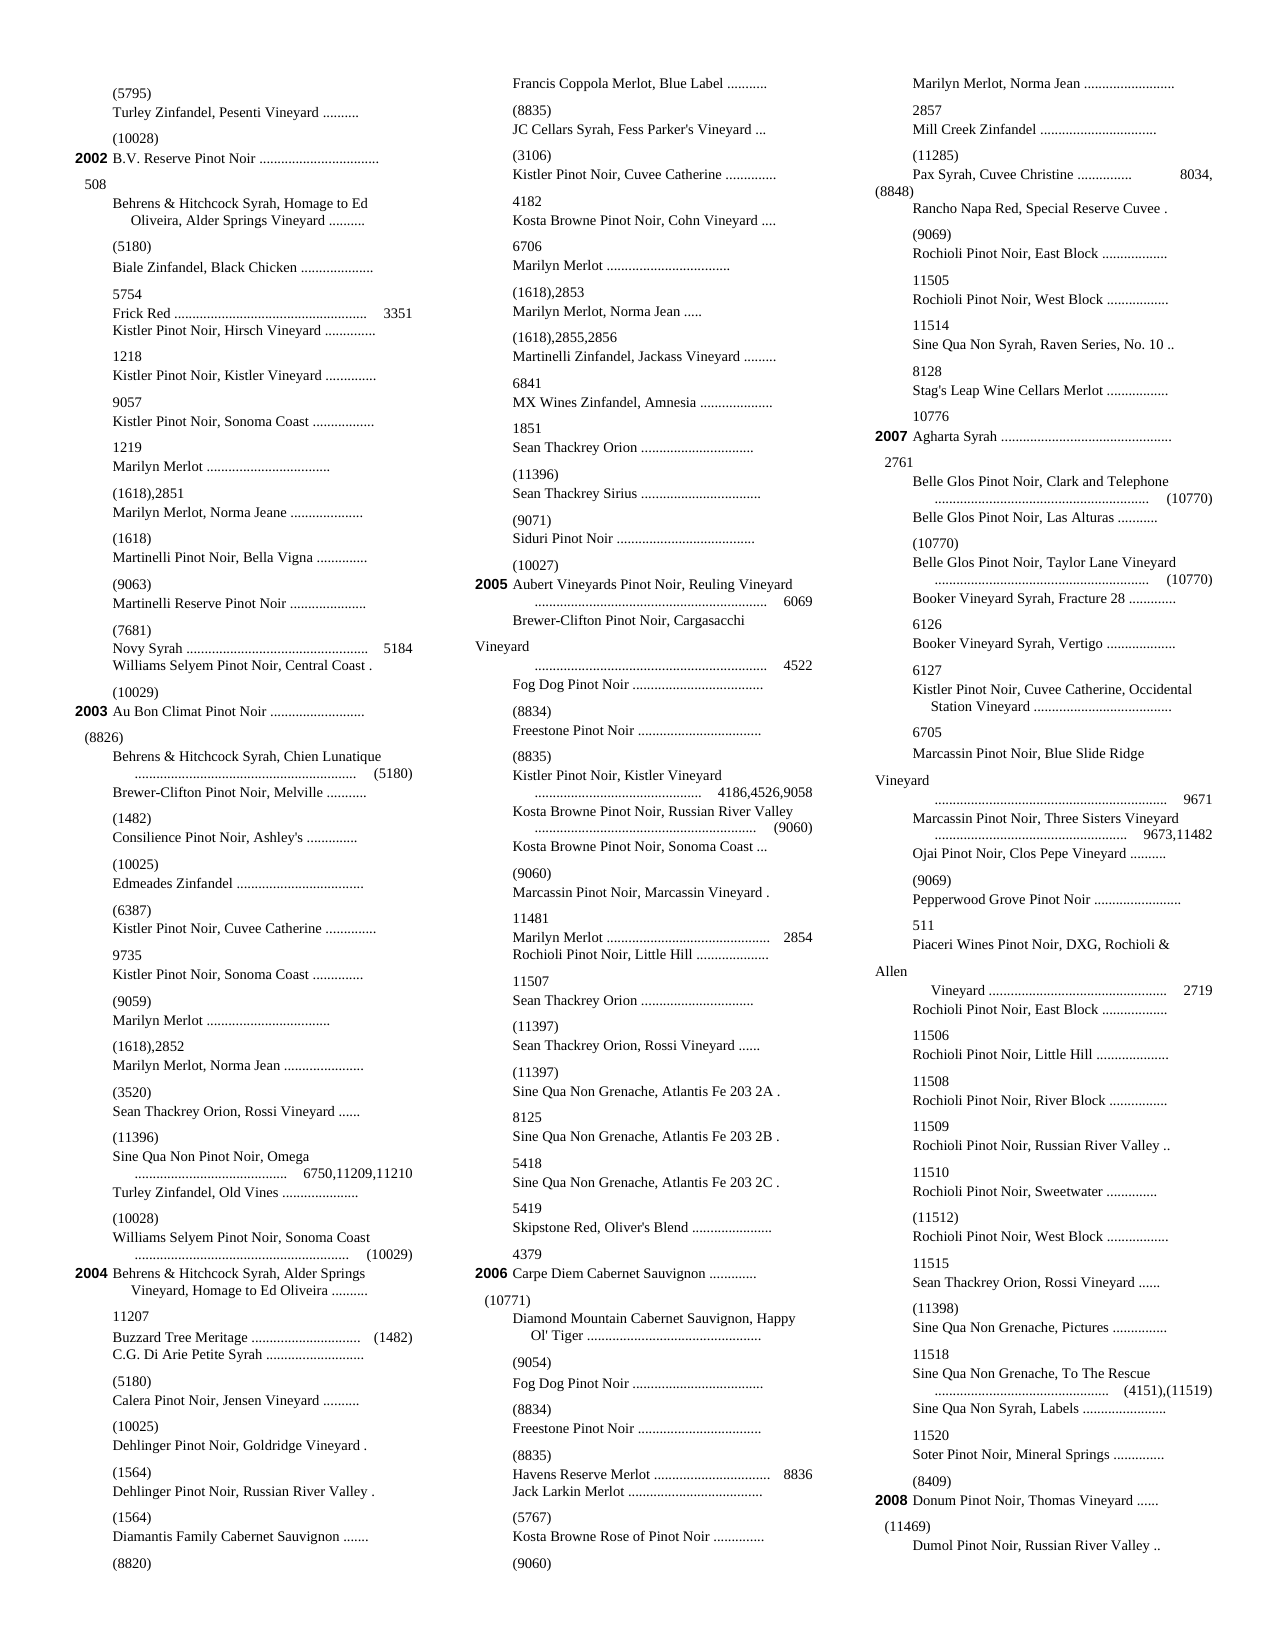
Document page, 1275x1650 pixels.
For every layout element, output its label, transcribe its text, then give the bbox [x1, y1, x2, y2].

text Sine Qua Non Syrah, Labels ....................... 11520 [875, 1400, 1200, 1446]
text Kosta Browne Pinot Noir, Russian River Valley [475, 802, 800, 819]
text ........................................................... (10029) [75, 1246, 400, 1263]
text Kistler Pinot Noir, Sonoma Coast ................. 1219 [75, 413, 400, 458]
text Pax Syrah, Cuvee Christine ............... 8034,(8848) [875, 166, 1200, 199]
text MX Wines Zinfandel, Amnesia .................... 1851 [475, 394, 800, 439]
text Piaceri Wines Pinot Noir, DXG, Rochioli & Allen [875, 936, 1200, 982]
text Vineyard ................................................. 2719 [875, 982, 1200, 998]
text Kistler Pinot Noir, Kistler Vineyard .............. 9057 [75, 367, 400, 413]
text Sine Qua Non Grenache, To The Rescue [875, 1364, 1200, 1381]
text Rochioli Pinot Noir, River Block ................ 11509 [875, 1091, 1200, 1137]
text Freestone Pinot Noir .................................. (8835) [475, 1420, 800, 1466]
text Martinelli Reserve Pinot Noir ..................... (7681) [75, 595, 400, 640]
text Rochioli Pinot Noir, Little Hill .................... 11507 [475, 946, 800, 991]
text Pepperwood Grove Pinot Noir ........................ 511 [875, 891, 1200, 936]
text Rochioli Pinot Noir, West Block ................. 11514 [875, 291, 1200, 336]
text Ol' Tiger ................................................ (9054) [475, 1327, 800, 1372]
text ............................................................. (5180) [75, 765, 400, 782]
text 2008 Donum Pinot Noir, Thomas Vineyard ...... (11469) [875, 1491, 1200, 1537]
text Francis Coppola Merlot, Blue Label ........... (8835) [475, 75, 800, 121]
text ................................................................ 4522 [475, 657, 800, 674]
text ............................................................. (9060) [475, 819, 800, 836]
text Rochioli Pinot Noir, Little Hill .................... 11508 [875, 1046, 1200, 1091]
text Kistler Pinot Noir, Cuvee Catherine, Occidental [875, 681, 1200, 697]
text ................................................ (4151),(11519) [875, 1381, 1200, 1398]
text Kistler Pinot Noir, Sonoma Coast .............. (9059) [75, 966, 400, 1011]
text Kistler Pinot Noir, Kistler Vineyard [475, 767, 800, 784]
text Sean Thackrey Orion ............................... (11397) [475, 991, 800, 1037]
text C.G. Di Arie Petite Syrah ........................... (5180) [75, 1346, 400, 1391]
text Marilyn Merlot, Norma Jean ...................... (3520) [75, 1057, 400, 1102]
text Kosta Browne Pinot Noir, Sonoma Coast ... (9060) [475, 838, 800, 884]
text Martinelli Zinfandel, Jackass Vineyard ......... 6841 [475, 348, 800, 394]
text Marilyn Merlot .................................. (1618),2853 [475, 257, 800, 303]
text Belle Glos Pinot Noir, Taylor Lane Vineyard [875, 554, 1200, 571]
text Sean Thackrey Orion, Rossi Vineyard ...... (11397) [475, 1037, 800, 1082]
text Sine Qua Non Pinot Noir, Omega [75, 1148, 400, 1165]
text 2006 Carpe Diem Cabernet Sauvignon ............. (10771) [475, 1264, 800, 1310]
text Frick Red ..................................................... 3351 [75, 305, 400, 322]
text Sean Thackrey Orion, Rossi Vineyard ...... (11396) [75, 1102, 400, 1148]
text Brewer-Clifton Pinot Noir, Cargasacchi Vineyard [475, 611, 800, 657]
text 2002 B.V. Reserve Pinot Noir ................................. 508 [75, 149, 400, 195]
text Williams Selyem Pinot Noir, Central Coast . (10029) [75, 657, 400, 702]
text Marilyn Merlot, Norma Jeane .................... (1618) [75, 504, 400, 549]
text Rochioli Pinot Noir, Sweetwater .............. (11512) [875, 1182, 1200, 1228]
text Williams Selyem Pinot Noir, Sonoma Coast [75, 1229, 400, 1246]
text JC Cellars Syrah, Fess Parker's Vineyard ... (3106) [475, 121, 800, 166]
text Kistler Pinot Noir, Hirsch Vineyard .............. 1218 [75, 322, 400, 367]
text Brewer-Clifton Pinot Noir, Melville ........... (1482) [75, 784, 400, 829]
text Sine Qua Non Grenache, Atlantis Fe 203 2C . 5419 [475, 1173, 800, 1219]
text Dehlinger Pinot Noir, Russian River Valley . (1564) [75, 1482, 400, 1528]
text Booker Vineyard Syrah, Fracture 28 ............. 6126 [875, 589, 1200, 635]
text Booker Vineyard Syrah, Vertigo ................... 6127 [875, 635, 1200, 681]
text ........................................................... (10770) [875, 489, 1200, 506]
text Marcassin Pinot Noir, Blue Slide Ridge Vineyard [875, 745, 1200, 791]
text 2007 Agharta Syrah ............................................... 2761 [875, 427, 1200, 473]
text .............................................. 4186,4526,9058 [475, 784, 800, 800]
text Belle Glos Pinot Noir, Las Alturas ........... (10770) [875, 508, 1200, 554]
text Sine Qua Non Grenache, Atlantis Fe 203 2A . 8125 [475, 1082, 800, 1128]
text Kistler Pinot Noir, Cuvee Catherine .............. 4182 [475, 166, 800, 212]
text Mill Creek Zinfandel ................................ (11285) [875, 121, 1200, 166]
text Sean Thackrey Orion ............................... (11396) [475, 439, 800, 485]
text Buzzard Tree Meritage .............................. (1482) [75, 1329, 400, 1346]
text Rochioli Pinot Noir, Russian River Valley .. 11510 [875, 1137, 1200, 1182]
text Behrens & Hitchcock Syrah, Chien Lunatique [75, 748, 400, 765]
text Sine Qua Non Syrah, Raven Series, No. 10 .. 8128 [875, 336, 1200, 382]
text 2005 Aubert Vineyards Pinot Noir, Reuling Vineyard [475, 576, 800, 593]
text Freestone Pinot Noir .................................. (8835) [475, 721, 800, 767]
text Sean Thackrey Orion, Rossi Vineyard ...... (11398) [875, 1273, 1200, 1319]
text Calera Pinot Noir, Jensen Vineyard .......... (10025) [75, 1391, 400, 1437]
text Fog Dog Pinot Noir .................................... (8834) [475, 1374, 800, 1420]
text Kosta Browne Rose of Pinot Noir .............. (9060) [475, 1528, 800, 1573]
text Skipstone Red, Oliver's Blend ...................... 4379 [475, 1219, 800, 1264]
text Edmeades Zinfandel ................................... (6387) [75, 875, 400, 920]
text Vineyard, Homage to Ed Oliveira .......... 11207 [75, 1282, 400, 1327]
text Rochioli Pinot Noir, East Block .................. 11505 [875, 245, 1200, 291]
text 2003 Au Bon Climat Pinot Noir .......................... (8826) [75, 702, 400, 748]
text Station Vineyard ...................................... 6705 [875, 697, 1200, 743]
text Biale Zinfandel, Black Chicken .................... 5754 [75, 259, 400, 305]
text Rochioli Pinot Noir, West Block ................. 11515 [875, 1228, 1200, 1273]
text Sean Thackrey Sirius ................................. (9071) [475, 485, 800, 530]
text Marilyn Merlot, Norma Jean ..... (1618),2855,2856 [475, 303, 800, 348]
text 2004 Behrens & Hitchcock Syrah, Alder Springs [75, 1265, 400, 1282]
text Marcassin Pinot Noir, Marcassin Vineyard . 11481 [475, 884, 800, 929]
text ........................................................... (10770) [875, 571, 1200, 587]
text Siduri Pinot Noir ...................................... (10027) [475, 530, 800, 576]
text Kosta Browne Pinot Noir, Cohn Vineyard .... 6706 [475, 212, 800, 257]
text Behrens & Hitchcock Syrah, Homage to Ed [75, 195, 400, 212]
text Kistler Pinot Noir, Cuvee Catherine .............. 9735 [75, 920, 400, 966]
text ................................................................ 9671 [875, 791, 1200, 807]
text .......................................... 6750,11209,11210 [75, 1165, 400, 1181]
text Marcassin Pinot Noir, Three Sisters Vineyard [875, 809, 1200, 826]
text Marilyn Merlot .................................. (1618),2852 [75, 1011, 400, 1057]
text Oliveira, Alder Springs Vineyard .......... (5180) [75, 212, 400, 257]
text Diamond Mountain Cabernet Sauvignon, Happy [475, 1310, 800, 1327]
text Rancho Napa Red, Special Reserve Cuvee . (9069) [875, 199, 1200, 245]
text Stag's Leap Wine Cellars Merlot ................. 10776 [875, 382, 1200, 427]
text Soter Pinot Noir, Mineral Springs .............. (8409) [875, 1446, 1200, 1491]
text Marilyn Merlot, Norma Jean ......................... 2857 [875, 75, 1200, 121]
text Turley Zinfandel, Pesenti Vineyard .......... (10028) [75, 104, 400, 149]
text Jack Larkin Merlot ..................................... (5767) [475, 1482, 800, 1528]
text Ojai Pinot Noir, Clos Pepe Vineyard .......... (9069) [875, 845, 1200, 891]
text Marilyn Merlot .................................. (1618),2851 [75, 458, 400, 504]
text Dumol Pinot Noir, Russian River Valley .. (11469) [875, 1537, 1200, 1554]
text Turley Zinfandel, Old Vines ..................... (10028) [75, 1183, 400, 1229]
text Dehlinger Pinot Noir, Goldridge Vineyard . (1564) [75, 1437, 400, 1482]
text Turley Zinfandel, Old Vines ....................... (5795) [75, 75, 400, 104]
text Consilience Pinot Noir, Ashley's .............. (10025) [75, 829, 400, 875]
text Martinelli Pinot Noir, Bella Vigna .............. (9063) [75, 549, 400, 595]
text ................................................................ 6069 [475, 593, 800, 609]
text Havens Reserve Merlot ................................ 8836 [475, 1466, 800, 1482]
text Marilyn Merlot ............................................. 2854 [475, 929, 800, 946]
text Rochioli Pinot Noir, East Block .................. 11506 [875, 1000, 1200, 1046]
text Sine Qua Non Grenache, Pictures ............... 11518 [875, 1319, 1200, 1364]
text Novy Syrah .................................................. 5184 [75, 640, 400, 657]
text Sine Qua Non Grenache, Atlantis Fe 203 2B . 5418 [475, 1128, 800, 1173]
text Fog Dog Pinot Noir .................................... (8834) [475, 676, 800, 721]
text Diamantis Family Cabernet Sauvignon ....... (8820) [75, 1528, 400, 1573]
text ..................................................... 9673,11482 [875, 826, 1200, 843]
text Belle Glos Pinot Noir, Clark and Telephone [875, 473, 1200, 489]
